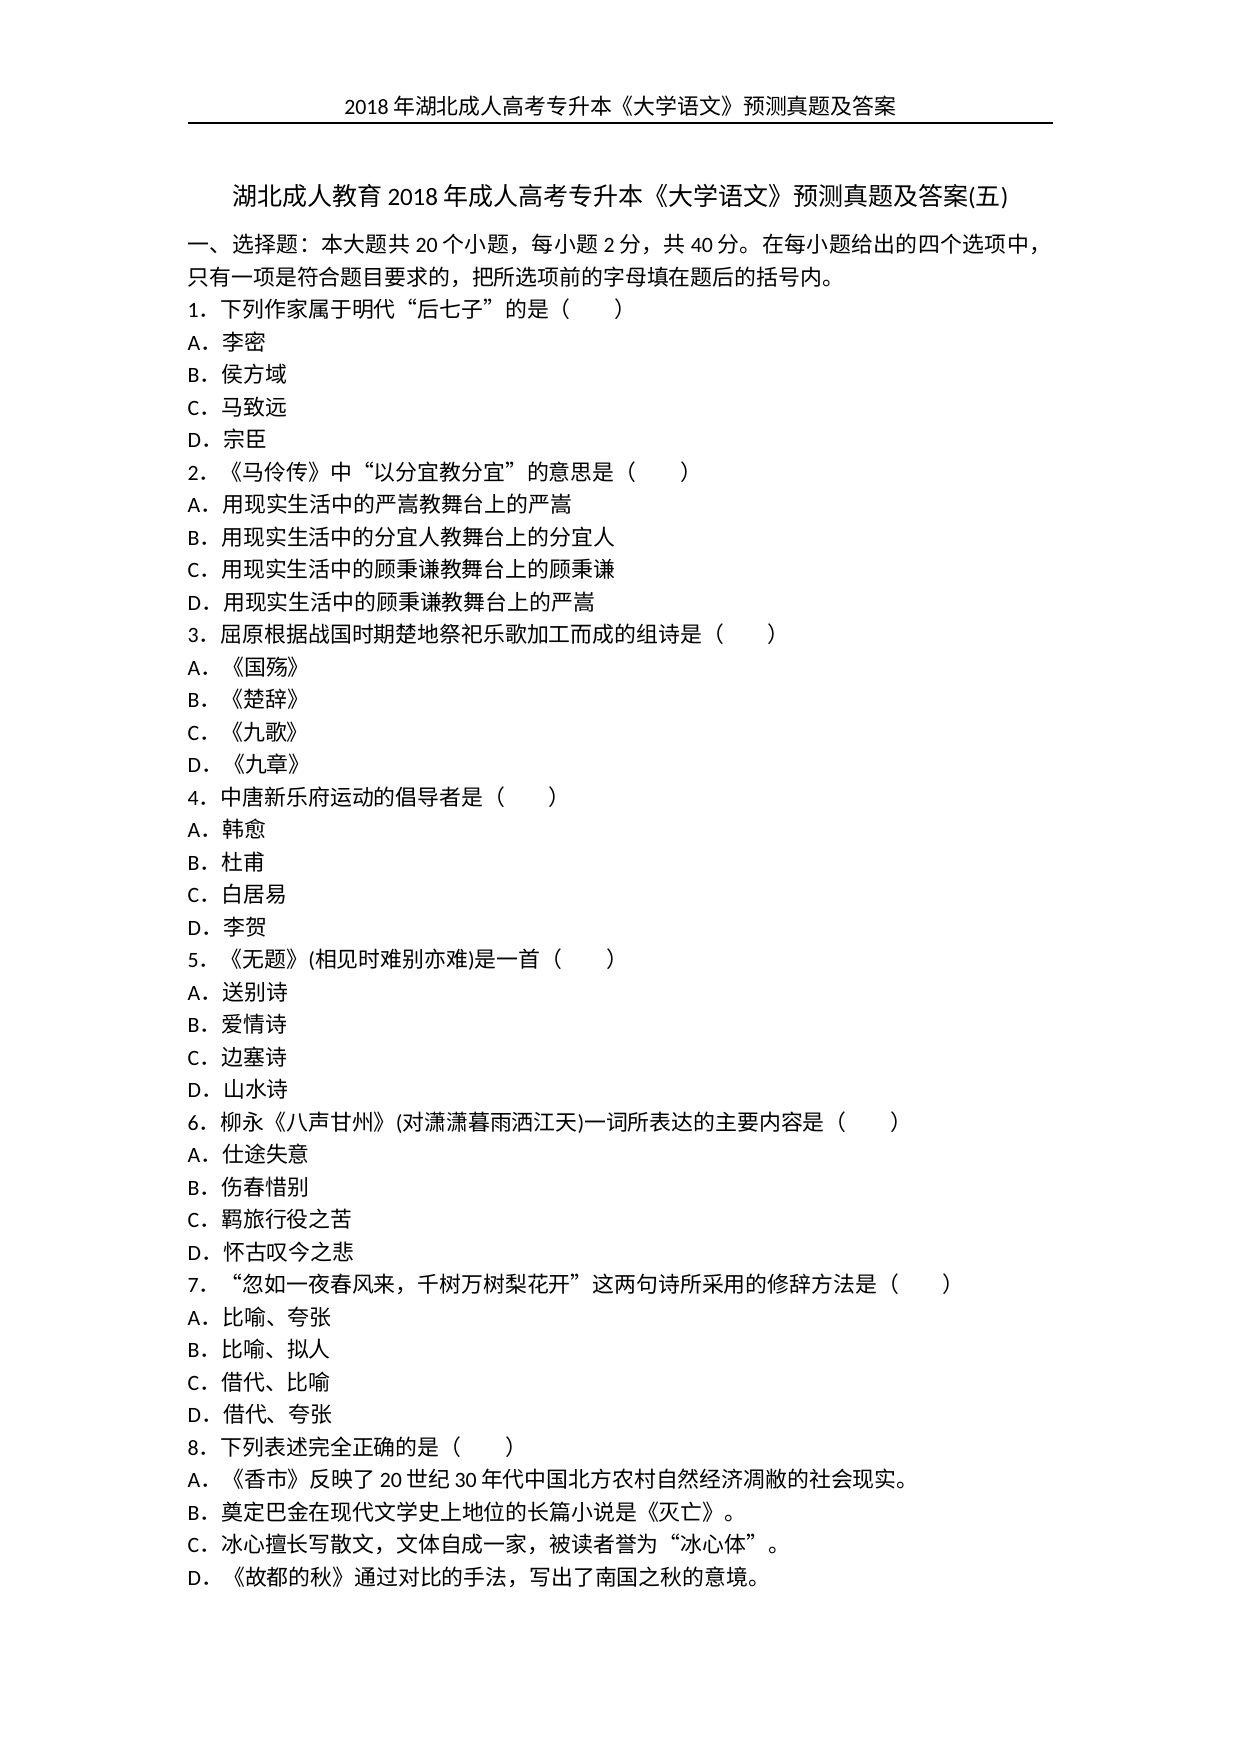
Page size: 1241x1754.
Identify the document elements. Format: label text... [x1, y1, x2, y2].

text C．羁旅行役之苦 D．怀古叹今之悲 [187, 1202, 1053, 1267]
text C．马致远 D．宗臣 [187, 389, 1053, 454]
text C．用现实生活中的顾秉谦教舞台上的顾秉谦 [187, 552, 1053, 584]
text A．李密 [187, 324, 1053, 357]
text B．用现实生活中的分宜人教舞台上的分宜人 [187, 519, 1053, 552]
text A．比喻、夸张 B．比喻、拟人 [187, 1299, 1053, 1364]
text A．送别诗 [187, 974, 1053, 1007]
text C．借代、比喻 [187, 1364, 1053, 1397]
text 湖北成人教育2018年成人高考专升本《大学语文》预测真题及答案(五) [187, 162, 1053, 227]
text 4．中唐新乐府运动的倡导者是（ ） [187, 779, 1053, 812]
text 5．《无题》(相见时难别亦难)是一首（ ） [187, 942, 1053, 974]
text A．《国殇》 [187, 649, 1053, 682]
text C．冰心擅长写散文，文体自成一家，被读者誉为“冰心体”。 [187, 1527, 1053, 1559]
text D．《九章》 [187, 747, 1053, 779]
text B．爱情诗 [187, 1007, 1053, 1039]
text B．《楚辞》 [187, 682, 1053, 714]
text 3．屈原根据战国时期楚地祭祀乐歌加工而成的组诗是（ ） [187, 617, 1053, 649]
text 2．《马伶传》中“以分宜教分宜”的意思是（ ） [187, 454, 1053, 487]
text A．仕途失意 [187, 1137, 1053, 1169]
text D．借代、夸张 [187, 1397, 1053, 1429]
text C．边塞诗 D．山水诗 [187, 1039, 1053, 1104]
text B．奠定巴金在现代文学史上地位的长篇小说是《灭亡》。 [187, 1494, 1053, 1527]
text 1．下列作家属于明代“后七子”的是（ ） [187, 292, 1053, 324]
text D．用现实生活中的顾秉谦教舞台上的严嵩 [187, 584, 1053, 617]
text 6．柳永《八声甘州》(对潇潇暮雨洒江天)一词所表达的主要内容是（ ） [187, 1104, 1053, 1137]
text 7．“忽如一夜春风来，千树万树梨花开”这两句诗所采用的修辞方法是（ ） [187, 1267, 1053, 1299]
text A．用现实生活中的严嵩教舞台上的严嵩 [187, 487, 1053, 519]
text 一、选择题：本大题共20个小题，每小题2分，共40分。在每小题给出的四个选项中，只有一项是符合题目要求的，把所选项前的字母填在题后的括号内。 [187, 227, 1053, 292]
text C．白居易 D．李贺 [187, 877, 1053, 942]
text B．杜甫 [187, 844, 1053, 877]
text A．韩愈 [187, 812, 1053, 844]
text A．《香市》反映了20世纪30年代中国北方农村自然经济凋敝的社会现实。 [187, 1462, 1053, 1494]
text B．侯方域 [187, 357, 1053, 389]
text D．《故都的秋》通过对比的手法，写出了南国之秋的意境。 [187, 1559, 1053, 1592]
text 8．下列表述完全正确的是（ ） [187, 1429, 1053, 1462]
text B．伤春惜别 [187, 1169, 1053, 1202]
text C．《九歌》 [187, 714, 1053, 747]
